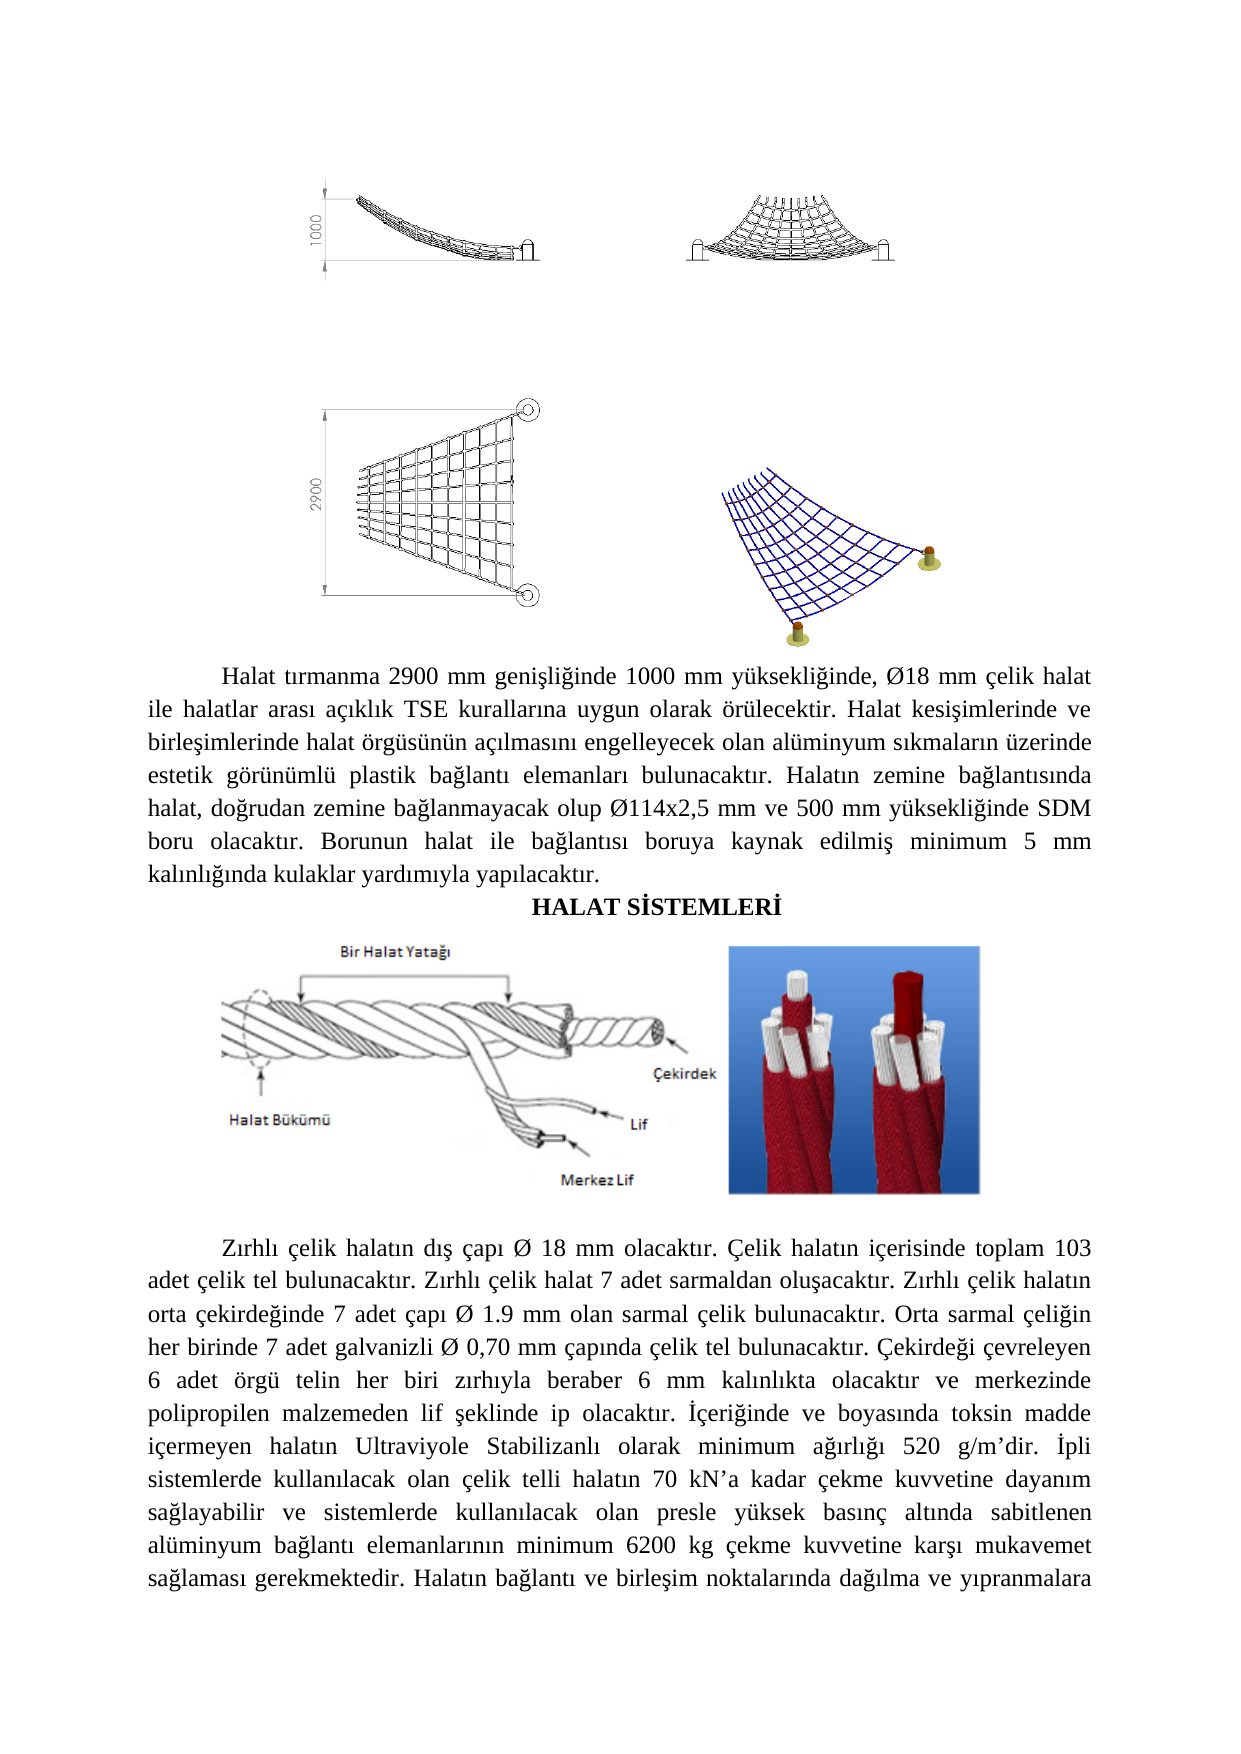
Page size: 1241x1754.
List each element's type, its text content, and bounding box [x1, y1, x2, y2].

text Halat tırmanma 2900 mm genişliğinde 1000 mm yüksekliğinde, Ø18 mm çelik halat ile halatlar arası açıklık TSE kurallarına uygun olarak örülecektir. Halat kesişimlerinde ve birleşimlerinde halat örgüsünün açılmasını engelleyecek olan alüminyum sıkmaların üzerinde estetik görünümlü plastik bağlantı elemanları bulunacaktır. Halatın zemine bağlantısında halat, doğrudan zemine bağlanmayacak olup Ø114x2,5 mm ve 500 mm yüksekliğinde SDM boru olacaktır. Borunun halat ile bağlantısı boruya kaynak edilmiş minimum 5 mm kalınlığında kulaklar yardımıyla yapılacaktır. [148, 661, 1093, 888]
picture [221, 925, 998, 1229]
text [148, 1233, 1093, 1592]
text HALAT SİSTEMLERİ [148, 892, 1093, 921]
picture [267, 147, 974, 657]
